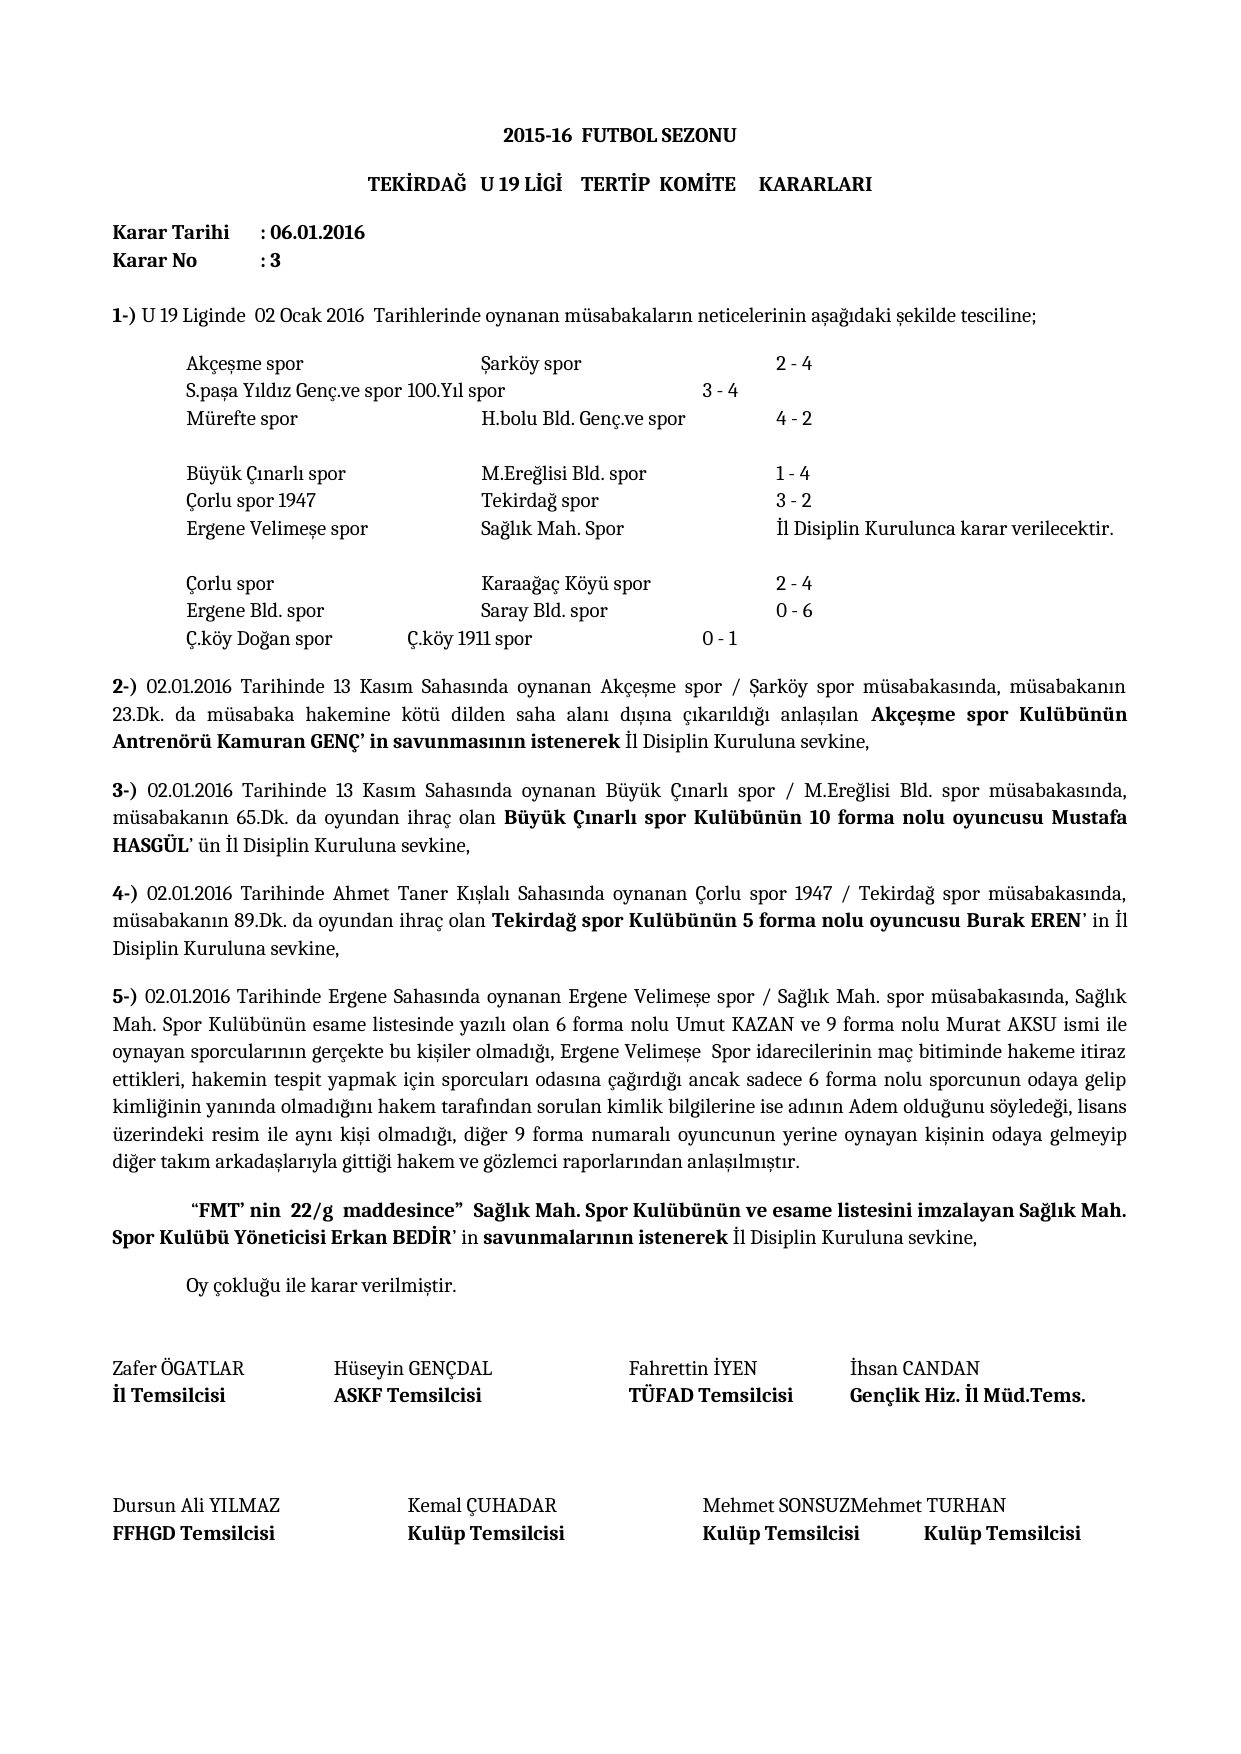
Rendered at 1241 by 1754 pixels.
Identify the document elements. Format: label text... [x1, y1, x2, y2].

text FFHGD Temsilcisi Kulüp Temsilcisi Kulüp Temsilcisi Kulüp Temsilcisi [112, 1522, 1128, 1546]
text TEKİRDAĞ U 19 LİGİ TERTİP KOMİTE KARARLARI [112, 172, 1128, 196]
text Çorlu spor 1947 Tekirdağ spor 3 - 2 [112, 489, 1128, 513]
text Akçeşme spor Şarköy spor 2 - 4 [112, 352, 1128, 376]
text 2015-16 FUTBOL SEZONU [112, 124, 1128, 148]
text Mürefte spor H.bolu Bld. Genç.ve spor 4 - 2 [112, 407, 1128, 431]
text 5-) 02.01.2016 Tarihinde Ergene Sahasında oynanan Ergene Velimeşe spor / Sağlık Mah. spor müsabakasında, Sağlık Mah. Spor Kulübünün esame listesinde yazılı olan 6 forma nolu Umut KAZAN ve 9 forma nolu Murat AKSU ismi ile oynayan sporcularının gerçekte bu kişiler olmadığı, Ergene Velimeşe Spor idarecilerinin maç bitiminde hakeme itiraz ettikleri, hakemin tespit yapmak için sporcuları odasına çağırdığı ancak sadece 6 forma nolu sporcunun odaya gelip kimliğinin yanında olmadığını hakem tarafından sorulan kimlik bilgilerine ise adının Adem olduğunu söyledeği, lisans üzerindeki resim ile aynı kişi olmadığı, diğer 9 forma numaralı oyuncunun yerine oynayan kişinin odaya gelmeyip diğer takım arkadaşlarıyla gittiği hakem ve gözlemci raporlarından anlaşılmıştır. [112, 985, 1128, 1174]
text “FMT’ nin 22/g maddesince” Sağlık Mah. Spor Kulübünün ve esame listesini imzalayan Sağlık Mah. Spor Kulübü Yöneticisi Erkan BEDİR’ in savunmalarının istenerek İl Disiplin Kuruluna sevkine, [112, 1198, 1128, 1250]
text 4-) 02.01.2016 Tarihinde Ahmet Taner Kışlalı Sahasında oynanan Çorlu spor 1947 / Tekirdağ spor müsabakasında, müsabakanın 89.Dk. da oyundan ihraç olan Tekirdağ spor Kulübünün 5 forma nolu oyuncusu Burak EREN’ in İl Disiplin Kuruluna sevkine, [112, 882, 1128, 961]
text 2-) 02.01.2016 Tarihinde 13 Kasım Sahasında oynanan Akçeşme spor / Şarköy spor müsabakasında, müsabakanın 23.Dk. da müsabaka hakemine kötü dilden saha alanı dışına çıkarıldığı anlaşılan Akçeşme spor Kulübünün Antrenörü Kamuran GENÇ’ in savunmasının istenerek İl Disiplin Kuruluna sevkine, [112, 675, 1128, 754]
text 1-) U 19 Liginde 02 Ocak 2016 Tarihlerinde oynanan müsabakaların neticelerinin aşağıdaki şekilde tesciline; [112, 303, 1128, 327]
text Ç.köy Doğan spor Ç.köy 1911 spor 0 - 1 [112, 627, 1128, 651]
text Oy çokluğu ile karar verilmiştir. [112, 1274, 1128, 1298]
text S.paşa Yıldız Genç.ve spor 100.Yıl spor 3 - 4 [112, 379, 1128, 403]
text Karar No : 3 [112, 248, 1128, 272]
text Çorlu spor Karaağaç Köyü spor 2 - 4 [112, 572, 1128, 596]
text Ergene Velimeşe spor Sağlık Mah. Spor İl Disiplin Kurulunca karar verilecektir. [112, 517, 1128, 541]
text Büyük Çınarlı spor M.Ereğlisi Bld. spor 1 - 4 [112, 462, 1128, 486]
text 3-) 02.01.2016 Tarihinde 13 Kasım Sahasında oynanan Büyük Çınarlı spor / M.Ereğlisi Bld. spor müsabakasında, müsabakanın 65.Dk. da oyundan ihraç olan Büyük Çınarlı spor Kulübünün 10 forma nolu oyuncusu Mustafa HASGÜL’ ün İl Disiplin Kuruluna sevkine, [112, 778, 1128, 857]
text Dursun Ali YILMAZ Kemal ÇUHADAR Mehmet SONSUZ Mehmet TURHAN [112, 1494, 1128, 1518]
text Ergene Bld. spor Saray Bld. spor 0 - 6 [112, 599, 1128, 623]
text Karar Tarihi : 06.01.2016 [112, 221, 1128, 245]
text İl Temsilcisi ASKF Temsilcisi TÜFAD Temsilcisi Gençlik Hiz. İl Müd.Tems. [112, 1384, 1128, 1408]
text Zafer ÖGATLAR Hüseyin GENÇDAL Fahrettin İYEN İhsan CANDAN [112, 1357, 1128, 1381]
